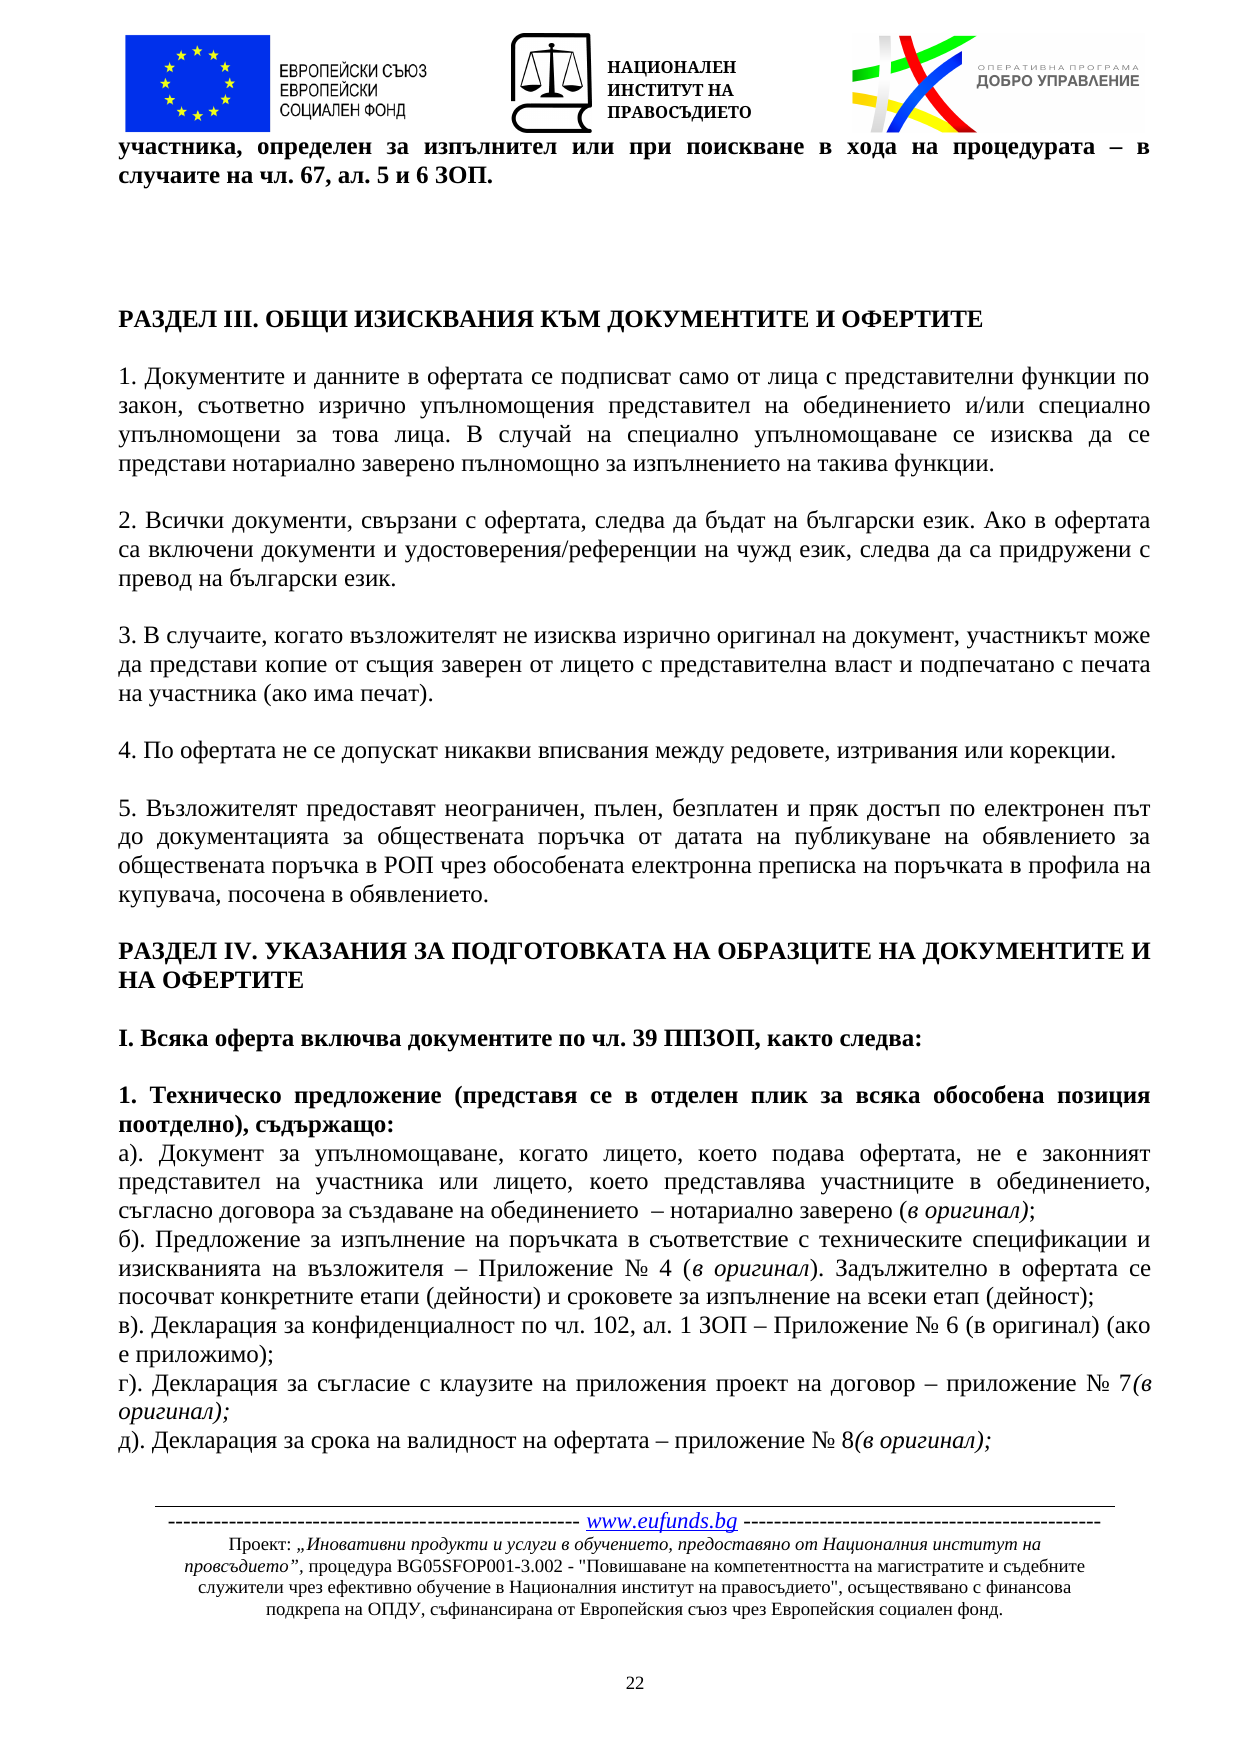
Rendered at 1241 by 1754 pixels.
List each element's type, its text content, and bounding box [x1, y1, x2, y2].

text а). Документ за упълномощаване, когато лицето, което подава офертата, не е законният представител на участника или лицето, което представлява участниците в обединението, съгласно договора за създаване на обединението – нотариално заверено (в оригинал); [118, 1138, 1152, 1224]
text 1. Документите и данните в офертата се подписват само от лица с представителни функции по закон, съответно изрично упълномощения представител на обединението и/или специално упълномощени за това лица. В случай на специално упълномощаване се изисква да се представи нотариално заверено пълномощно за изпълнението на такива функции. [118, 361, 1152, 476]
text д). Декларация за срока на валидност на офертата – приложение № 8(в оригинал); [118, 1425, 1152, 1454]
text 2. Всички документи, свързани с офертата, следва да бъдат на български език. Ако в офертата са включени документи и удостоверения/референции на чужд език, следва да са придружени с превод на български език. [118, 505, 1152, 591]
text б). Предложение за изпълнение на поръчката в съответствие с техническите спецификации и изискванията на възложителя – Приложение № 4 (в оригинал). Задължително в офертата се посочват конкретните етапи (дейности) и сроковете за изпълнение на всеки етап (дейност); [118, 1224, 1152, 1310]
text РАЗДЕЛ ІV. Указания за подготовката на образците на документите и на офертите [118, 936, 1152, 994]
text 3. В случаите, когато възложителят не изисква изрично оригинал на документ, участникът може да представи копие от същия заверен от лицето с представителна власт и подпечатано с печата на участника (ако има печат). [118, 620, 1152, 706]
text 5. Възложителят предоставят неограничен, пълен, безплатен и пряк достъп по електронен път до документацията за обществената поръчка от датата на публикуване на обявлението за обществената поръчка в РОП чрез обособената електронна преписка на поръчката в профила на купувача, посочена в обявлението. [118, 793, 1152, 908]
picture [852, 33, 1146, 131]
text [118, 131, 1152, 189]
picture [124, 33, 456, 131]
text 4. По офертата не се допускат никакви вписвания между редовете, изтривания или корекции. [118, 735, 1152, 764]
picture [511, 33, 592, 131]
text 1. Техническо предложение (представя се в отделен плик за всяка обособена позиция поотделно), съдържащо: [118, 1080, 1152, 1138]
text г). Декларация за съгласие с клаузите на приложения проект на договор – приложение № 7(в оригинал); [118, 1368, 1152, 1425]
text в). Декларация за конфиденциалност по чл. 102, ал. 1 ЗОП – Приложение № 6 (в оригинал) (ако е приложимо); [118, 1310, 1152, 1368]
text І. Всяка оферта включва документите по чл. 39 ППЗОП, както следва: [118, 1023, 1152, 1051]
text РАЗДЕЛ ІІІ. ОБЩИ ИЗИСКВАНИЯ КЪМ ДОКУМЕНТИТЕ И ОФЕРТИТЕ [118, 304, 1152, 333]
